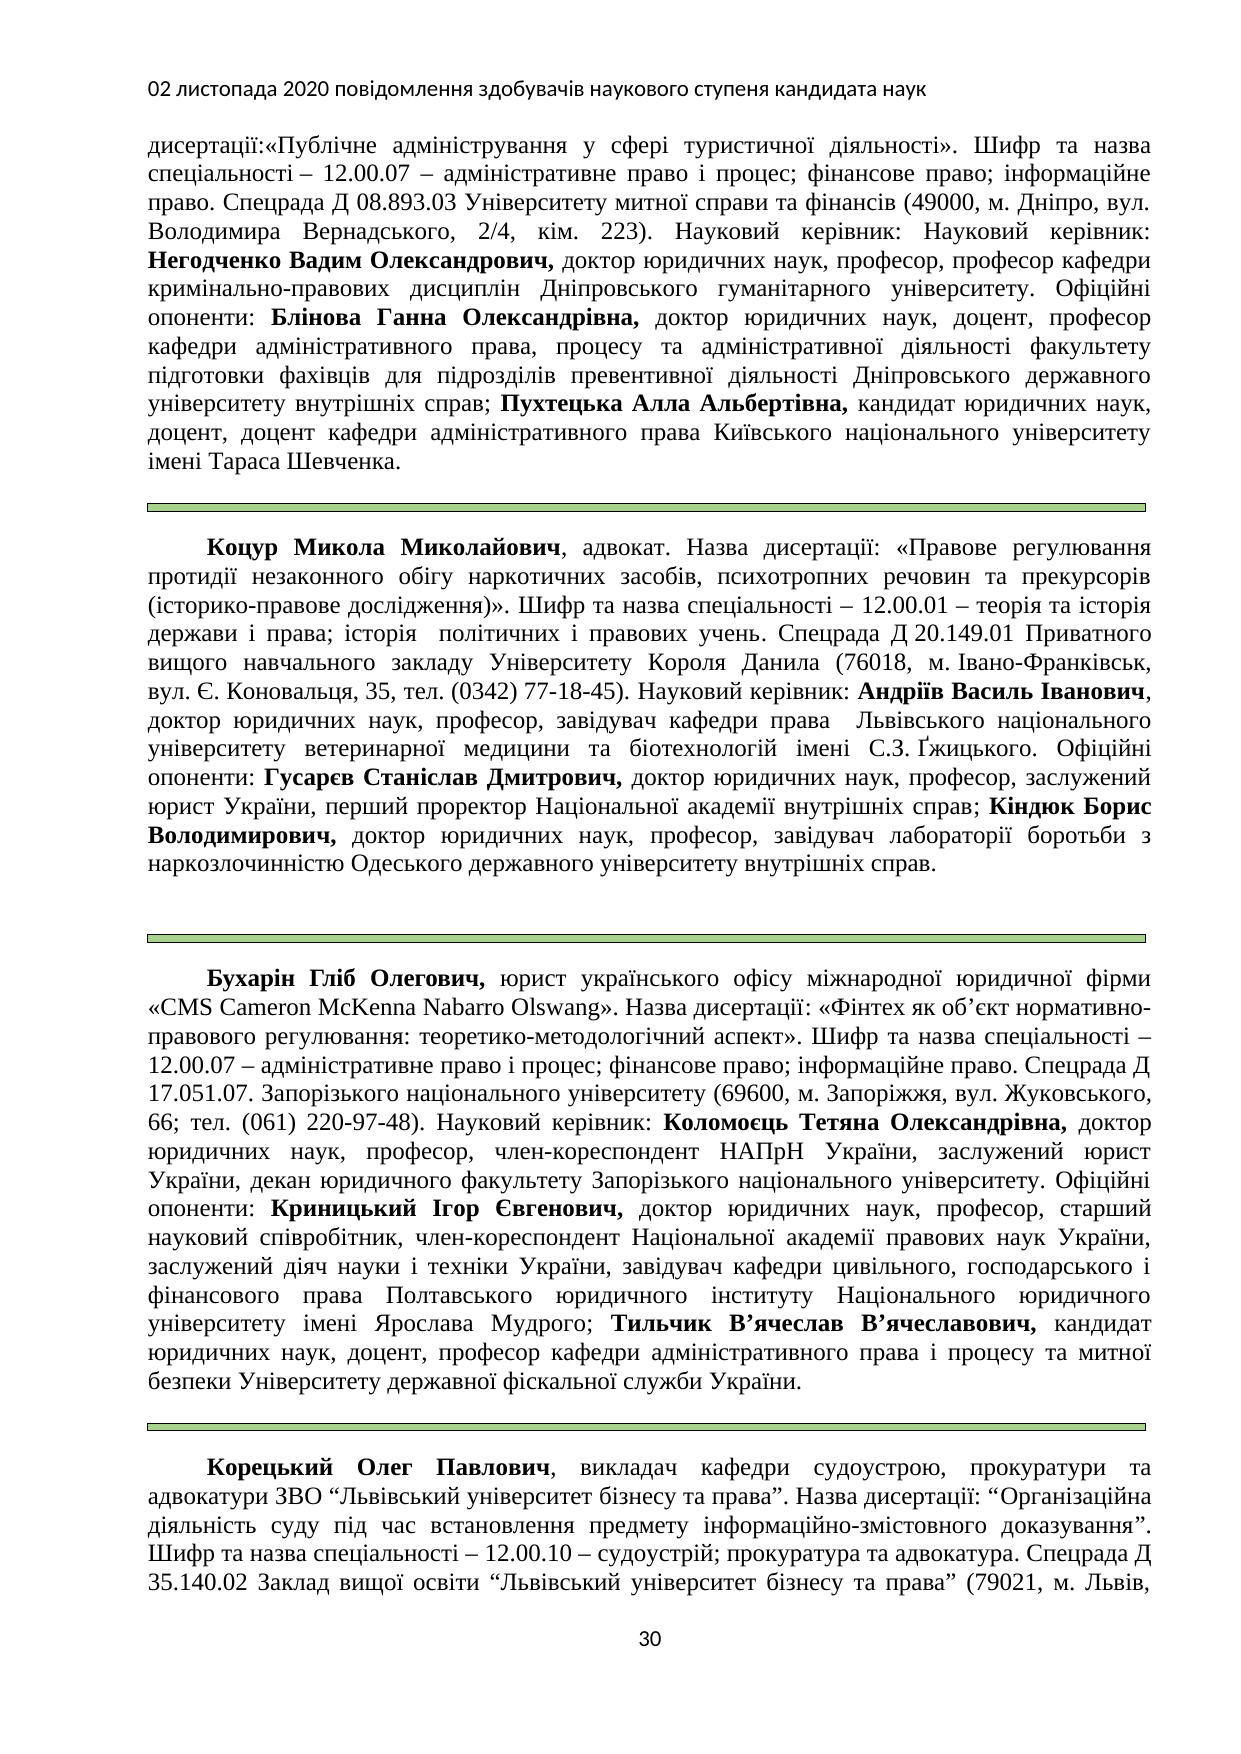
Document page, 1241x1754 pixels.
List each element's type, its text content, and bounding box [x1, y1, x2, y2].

text Бухарін Гліб Олегович, юрист українського офісу міжнародної юридичної фірми «CMS Cameron McKenna Nabarro Olswang». Назва дисертації: «Фінтех як об’єкт нормативно-правового регулювання: теоретико-методологічний аспект». Шифр та назва спеціальності – 12.00.07 – адміністративне право і процес; фінансове право; інформаційне право. Спецрада Д 17.051.07. Запорізького національного університету (69600, м. Запоріжжя, вул. Жуковського, 66; тел. (061) 220-97-48). Науковий керівник: Коломоєць Тетяна Олександрівна, доктор юридичних наук, професор, член-кореспондент НАПрН України, заслужений юрист України, декан юридичного факультету Запорізького національного університету. Офіційні опоненти: Криницький Ігор Євгенович, доктор юридичних наук, професор, старший науковий співробітник, член-кореспондент Національної академії правових наук України, заслужений діяч науки і техніки України, завідувач кафедри цивільного, господарського і фінансового права Полтавського юридичного інституту Національного юридичного університету імені Ярослава Мудрого; Тильчик В’ячеслав В’ячеславович, кандидат юридичних наук, доцент, професор кафедри адміністративного права і процесу та митної безпеки Університету державної фіскальної служби України. [148, 963, 1152, 1395]
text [148, 1452, 1152, 1596]
text Коцур Микола Миколайович, адвокат. Назва дисертації: «Правове регулювання протидії незаконного обігу наркотичних засобів, психотропних речовин та прекурсорів (історико-правове дослідження)». Шифр та назва спеціальності – 12.00.01 – теорія та історія держави і права; історія політичних і правових учень. Спецрада Д 20.149.01 Приватного вищого навчального закладу Університету Короля Данила (76018, м. Івано-Франківськ, вул. Є. Коновальця, 35, тел. (0342) 77-18-45). Науковий керівник: Андріїв Василь Іванович, доктор юридичних наук, професор, завідувач кафедри права Львівського національного університету ветеринарної медицини та біотехнологій імені С.З. Ґжицького. Офіційні опоненти: Гусарєв Станіслав Дмитрович, доктор юридичних наук, професор, заслужений юрист України, перший проректор Національної академії внутрішніх справ; Кіндюк Борис Володимирович, доктор юридичних наук, професор, завідувач лабораторії боротьби з наркозлочинністю Одеського державного університету внутрішніх справ. [148, 532, 1152, 877]
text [148, 130, 1152, 475]
